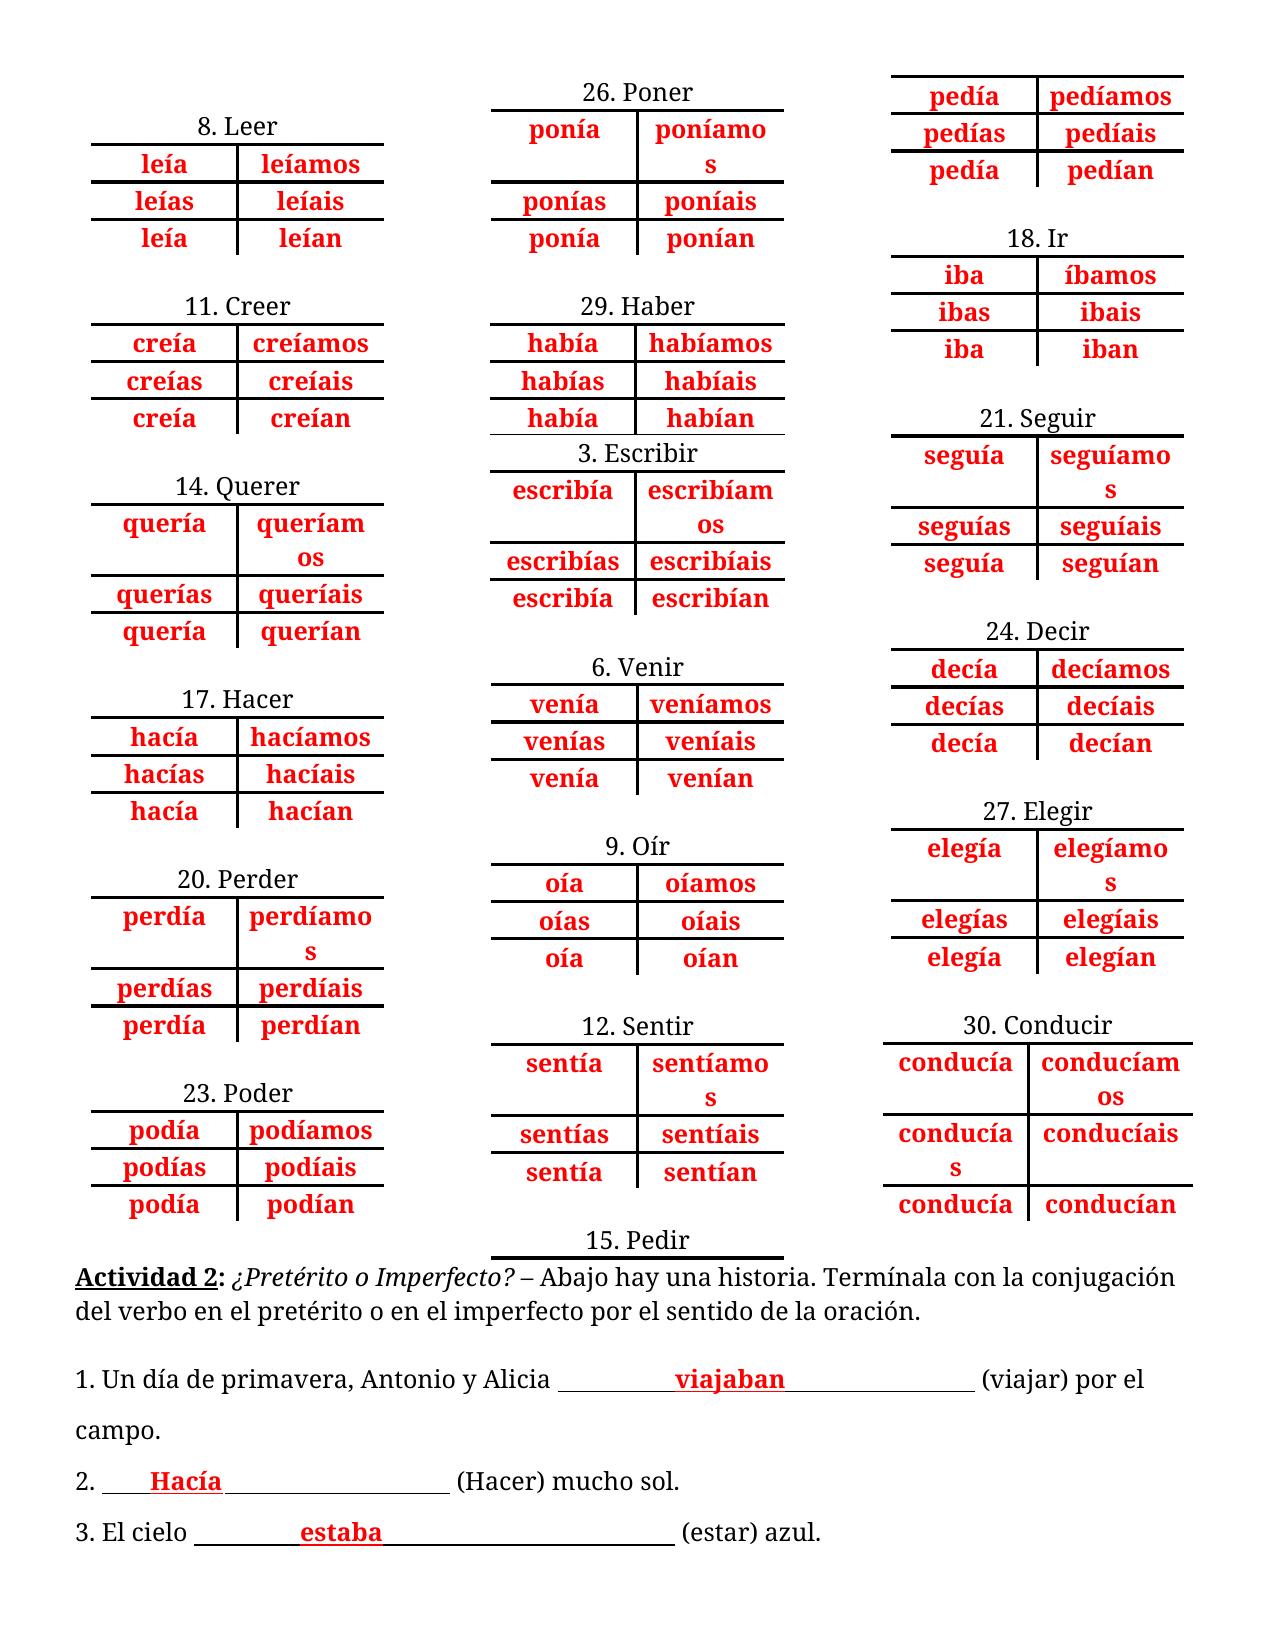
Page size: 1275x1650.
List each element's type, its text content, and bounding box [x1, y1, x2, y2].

table_cell sentías [491, 1117, 636, 1151]
table_cell pedía [891, 78, 1036, 112]
table_cell conducía [883, 1045, 1027, 1113]
table_header 6. Venir [491, 649, 784, 683]
table_cell sentían [639, 1154, 784, 1188]
table_cell pedíais [1039, 115, 1184, 149]
table_cell elegían [1039, 939, 1184, 973]
table_cell conducíais [1030, 1116, 1193, 1184]
table_cell creías [91, 363, 236, 397]
table_cell queríamos [239, 506, 384, 574]
table_cell escribían [637, 581, 785, 615]
table_header 15. Pedir [491, 1222, 784, 1256]
table_cell conducía [883, 1187, 1027, 1221]
table_header 17. Hacer [91, 682, 384, 716]
table_cell leíamos [239, 146, 384, 180]
table_cell íbamos [1039, 258, 1184, 292]
table_cell decía [891, 726, 1036, 760]
table_header 12. Sentir [491, 1009, 784, 1043]
table_cell oían [639, 940, 784, 974]
table_cell venían [639, 761, 784, 795]
table_header 21. Seguir [891, 400, 1184, 434]
table_cell ponía [491, 112, 636, 180]
table_cell elegíamos [1039, 831, 1184, 899]
table_cell creían [239, 400, 384, 434]
table_cell perdíamos [239, 899, 384, 967]
table_cell pedías [891, 115, 1036, 149]
table_cell sentíamos [639, 1046, 784, 1114]
table_cell perdían [239, 1008, 384, 1042]
table_cell iban [1039, 332, 1184, 366]
table_header 14. Querer [91, 469, 384, 502]
table_cell ibas [891, 295, 1036, 329]
table_header 8. Leer [91, 109, 384, 143]
table_cell podíamos [239, 1113, 384, 1147]
table_cell creía [91, 326, 236, 360]
text Actividad 2: ¿Pretérito o Imperfecto? – Abajo hay una historia. Termínala con la conjugación del verbo en el pretérito o en el imperfecto por el sentido de la oración. [75, 1259, 1200, 1328]
table_cell leía [91, 146, 236, 180]
table_cell hacía [91, 794, 236, 828]
table_cell querían [239, 614, 384, 648]
table_cell querías [91, 577, 236, 611]
table_cell conducías [883, 1116, 1027, 1184]
table_cell ibais [1039, 295, 1184, 329]
table_cell oíamos [639, 866, 784, 900]
table_cell poníamos [639, 112, 784, 180]
text 3. El cielo estaba (estar) azul. [75, 1515, 1200, 1549]
table_cell perdíais [239, 970, 384, 1004]
table_header 20. Perder [91, 862, 384, 896]
table_header 27. Elegir [891, 794, 1184, 828]
table_cell seguía [891, 438, 1036, 506]
table_cell decíais [1039, 689, 1184, 722]
table_cell podías [91, 1150, 236, 1184]
table_cell leía [91, 221, 236, 255]
table_cell decía [891, 651, 1036, 685]
table_cell 3. Escribir [490, 435, 785, 469]
table_cell elegías [891, 902, 1036, 936]
table_header 30. Conducir [883, 1008, 1193, 1042]
table_cell oía [491, 940, 636, 974]
table_cell ponían [639, 221, 784, 255]
table_cell escribíamos [637, 473, 785, 541]
table_cell leías [91, 184, 236, 217]
table_cell hacíais [239, 757, 384, 791]
table_cell quería [91, 614, 236, 648]
table_cell seguían [1039, 546, 1184, 580]
table_cell pedía [891, 153, 1036, 187]
table_cell pedíamos [1039, 78, 1184, 112]
table_cell había [490, 400, 634, 434]
table_cell escribías [490, 544, 634, 578]
table_cell podíais [239, 1150, 384, 1184]
table_header 24. Decir [891, 614, 1184, 648]
table_cell escribíais [637, 544, 785, 578]
table_cell seguía [891, 546, 1036, 580]
table_header 9. Oír [491, 829, 784, 863]
table_cell habían [637, 400, 785, 434]
table_cell veníamos [639, 686, 784, 720]
table_header 18. Ir [891, 221, 1184, 255]
table_cell hacía [91, 719, 236, 753]
table_cell seguíamos [1039, 438, 1184, 506]
table_cell decías [891, 689, 1036, 722]
table_cell escribía [490, 581, 634, 615]
table_cell sentía [491, 1154, 636, 1188]
table_cell creíamos [239, 326, 384, 360]
table_cell hacíamos [239, 719, 384, 753]
table_cell perdía [91, 899, 236, 967]
table_cell oía [491, 866, 636, 900]
table_cell queríais [239, 577, 384, 611]
table_cell decíamos [1039, 651, 1184, 685]
table_cell pedían [1039, 153, 1184, 187]
table_cell poníais [639, 184, 784, 217]
table_cell oías [491, 903, 636, 937]
table_header 29. Haber [490, 289, 785, 323]
table_cell elegíais [1039, 902, 1184, 936]
table_cell veníais [639, 724, 784, 758]
table_cell perdía [91, 1008, 236, 1042]
table_cell iba [891, 258, 1036, 292]
table_cell hacían [239, 794, 384, 828]
table_cell podía [91, 1187, 236, 1221]
table_cell podía [91, 1113, 236, 1147]
table_cell quería [91, 506, 236, 574]
table_cell leían [239, 221, 384, 255]
table_cell elegía [891, 939, 1036, 973]
text 2. Hacía (Hacer) mucho sol. [75, 1464, 1200, 1498]
table_cell perdías [91, 970, 236, 1004]
table_cell venía [491, 761, 636, 795]
table_cell habías [490, 363, 634, 397]
table_cell venía [491, 686, 636, 720]
table_cell decían [1039, 726, 1184, 760]
table_cell hacías [91, 757, 236, 791]
table_cell sentía [491, 1046, 636, 1114]
table_cell podían [239, 1187, 384, 1221]
table_cell elegía [891, 831, 1036, 899]
table_cell conducían [1030, 1187, 1193, 1221]
table_header 26. Poner [491, 75, 784, 109]
table_cell habíamos [637, 326, 785, 360]
table_cell ponía [491, 221, 636, 255]
text 1. Un día de primavera, Antonio y Alicia viajaban (viajar) por el campo. [75, 1362, 1200, 1447]
table_cell leíais [239, 184, 384, 217]
table_cell iba [891, 332, 1036, 366]
table_cell seguías [891, 509, 1036, 543]
table_cell seguíais [1039, 509, 1184, 543]
table_cell creíais [239, 363, 384, 397]
table_header 11. Creer [91, 289, 384, 323]
table_cell ponías [491, 184, 636, 217]
table_cell venías [491, 724, 636, 758]
table_cell conducíamos [1030, 1045, 1193, 1113]
table_cell oíais [639, 903, 784, 937]
table_cell escribía [490, 473, 634, 541]
table_header 23. Poder [91, 1076, 384, 1110]
table_cell habíais [637, 363, 785, 397]
table_cell había [490, 326, 634, 360]
table_cell sentíais [639, 1117, 784, 1151]
table_cell creía [91, 400, 236, 434]
